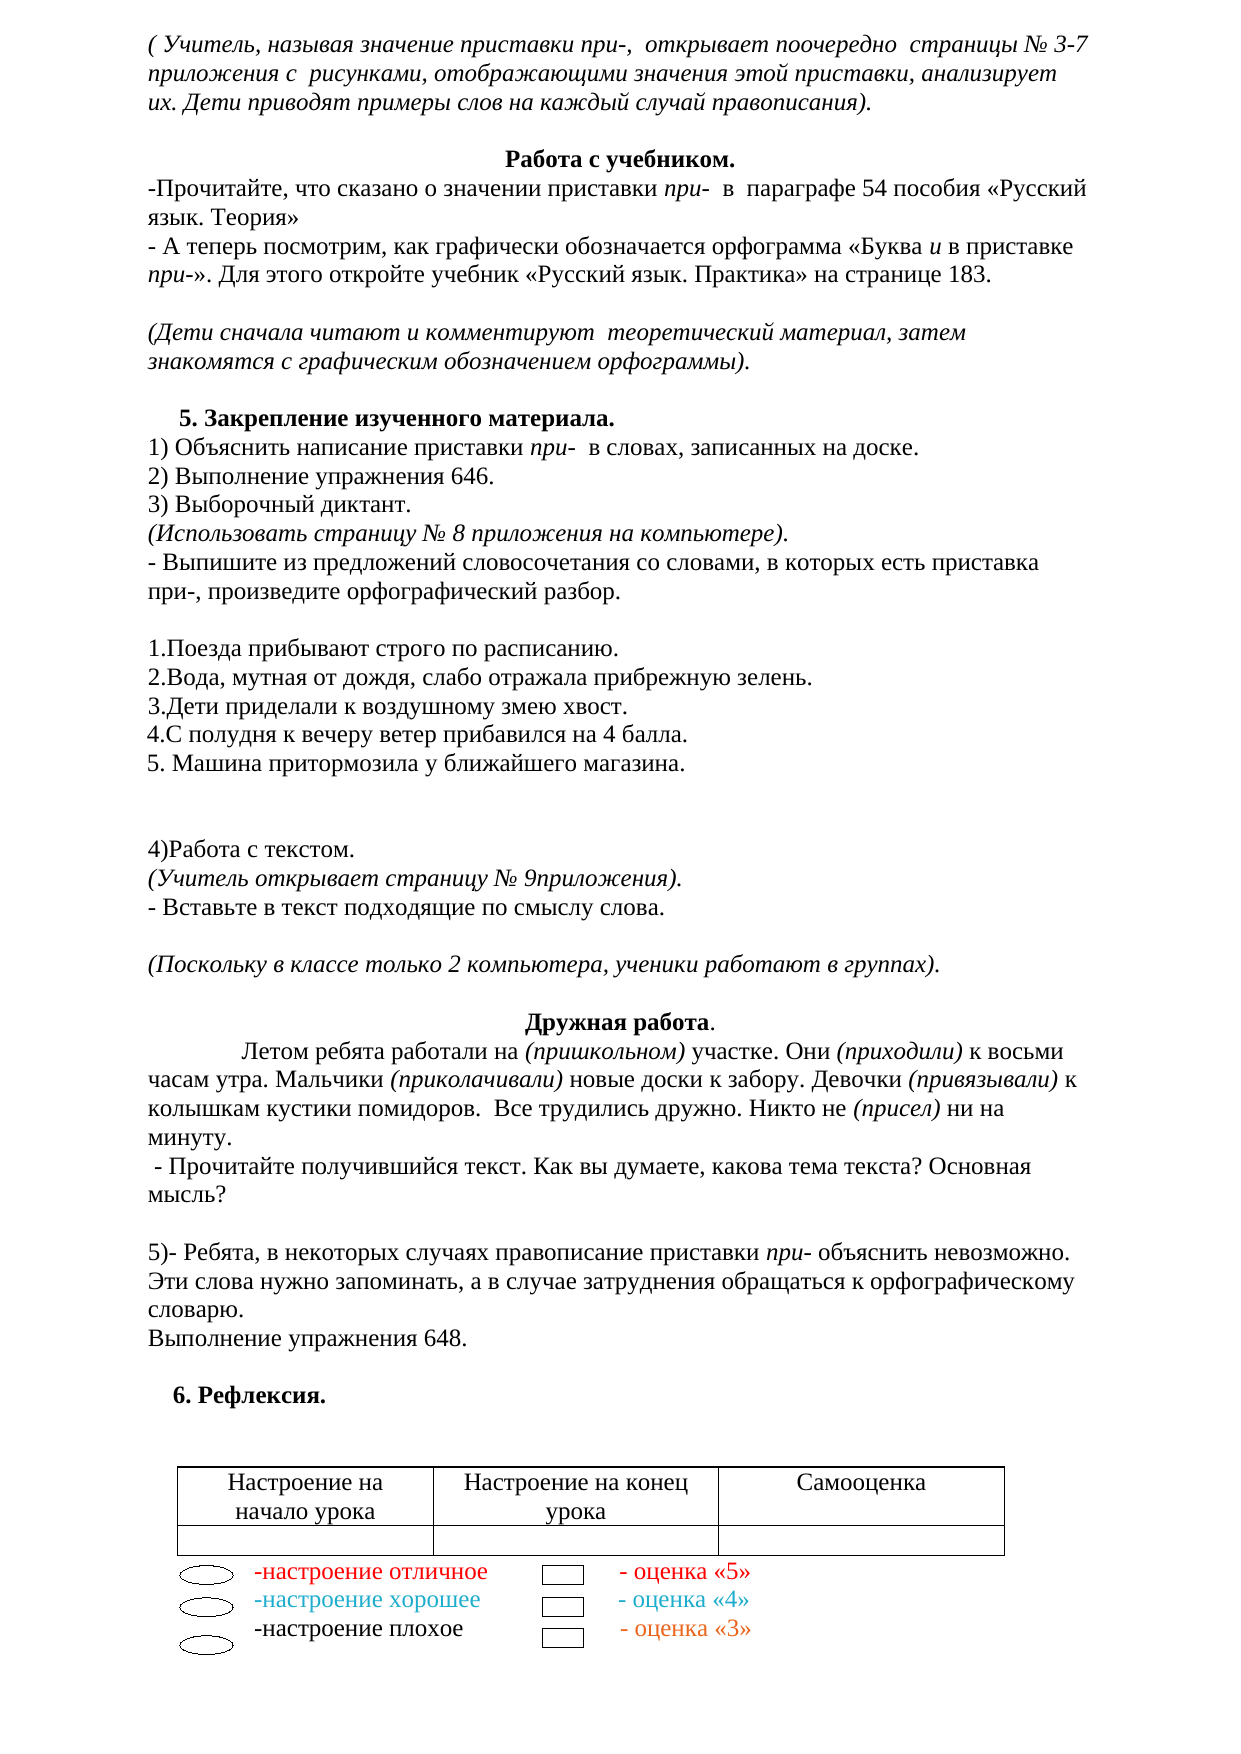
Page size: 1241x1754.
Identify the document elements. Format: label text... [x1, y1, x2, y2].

table_header Настроение на конец урока [434, 1468, 718, 1525]
text 3.Дети приделали к воздушному змею хвост. [148, 691, 1092, 719]
text 5. Машина притормозила у ближайшего магазина. [59, 748, 1092, 777]
text -Прочитайте, что сказано о значении приставки при- в параграфе 54 пособия «Русский язык. Теория» [148, 173, 1092, 231]
text 5. Закрепление изученного материала. [148, 403, 1092, 432]
text 6. Рефлексия. [148, 1380, 1092, 1409]
text Летом ребята работали на (пришкольном) участке. Они (приходили) к восьми часам утра. Мальчики (приколачивали) новые доски к забору. Девочки (привязывали) к колышкам кустики помидоров. Все трудились дружно. Никто не (присел) ни на минуту. [148, 1036, 1092, 1151]
text (Использовать страницу № 8 приложения на компьютере). [148, 518, 1092, 547]
text 2) Выполнение упражнения 646. [148, 461, 1092, 489]
text -настроение хорошее - оценка «4» [148, 1584, 1092, 1613]
text 2.Вода, мутная от дождя, слабо отражала прибрежную зелень. [148, 662, 1092, 691]
text 3) Выборочный диктант. [148, 489, 1092, 518]
text Дружная работа. [148, 1007, 1092, 1036]
text 4.С полудня к вечеру ветер прибавился на 4 балла. [59, 719, 1092, 748]
text (Поскольку в классе только 2 компьютера, ученики работают в группах). [148, 949, 1092, 978]
table_cell [178, 1526, 433, 1555]
text 4)Работа с текстом. [148, 834, 1092, 863]
text (Дети сначала читают и комментируют теоретический материал, затем знакомятся с графическим обозначением орфограммы). [148, 317, 1092, 374]
text ( Учитель, называя значение приставки при-, открывает поочередно страницы № 3-7 приложения с рисунками, отображающими значения этой приставки, анализирует их. Дети приводят примеры слов на каждый случай правописания). [148, 29, 1092, 116]
table_cell [719, 1526, 1004, 1555]
text 5)- Ребята, в некоторых случаях правописание приставки при- объяснить невозможно. Эти слова нужно запоминать, а в случае затруднения обращаться к орфографическому словарю. [148, 1237, 1092, 1323]
text -настроение отличное - оценка «5» [148, 1556, 1092, 1584]
table_header Самооценка [719, 1468, 1004, 1525]
text Выполнение упражнения 648. [148, 1323, 1092, 1352]
text - Выпишите из предложений словосочетания со словами, в которых есть приставка при-, произведите орфографический разбор. [148, 547, 1092, 604]
text - Вставьте в текст подходящие по смыслу слова. [148, 892, 1092, 921]
text -настроение плохое - оценка «3» [148, 1613, 1092, 1642]
text - А теперь посмотрим, как графически обозначается орфограмма «Буква и в приставке при-». Для этого откройте учебник «Русский язык. Практика» на странице 183. [148, 231, 1092, 288]
text 1.Поезда прибывают строго по расписанию. [148, 633, 1092, 662]
text - Прочитайте получившийся текст. Как вы думаете, какова тема текста? Основная мысль? [148, 1151, 1092, 1208]
table_cell [434, 1526, 718, 1555]
text 1) Объяснить написание приставки при- в словах, записанных на доске. [148, 432, 1092, 461]
text Работа с учебником. [148, 144, 1092, 173]
table_header Настроение на начало урока [178, 1468, 433, 1525]
text (Учитель открывает страницу № 9приложения). [148, 863, 1092, 892]
